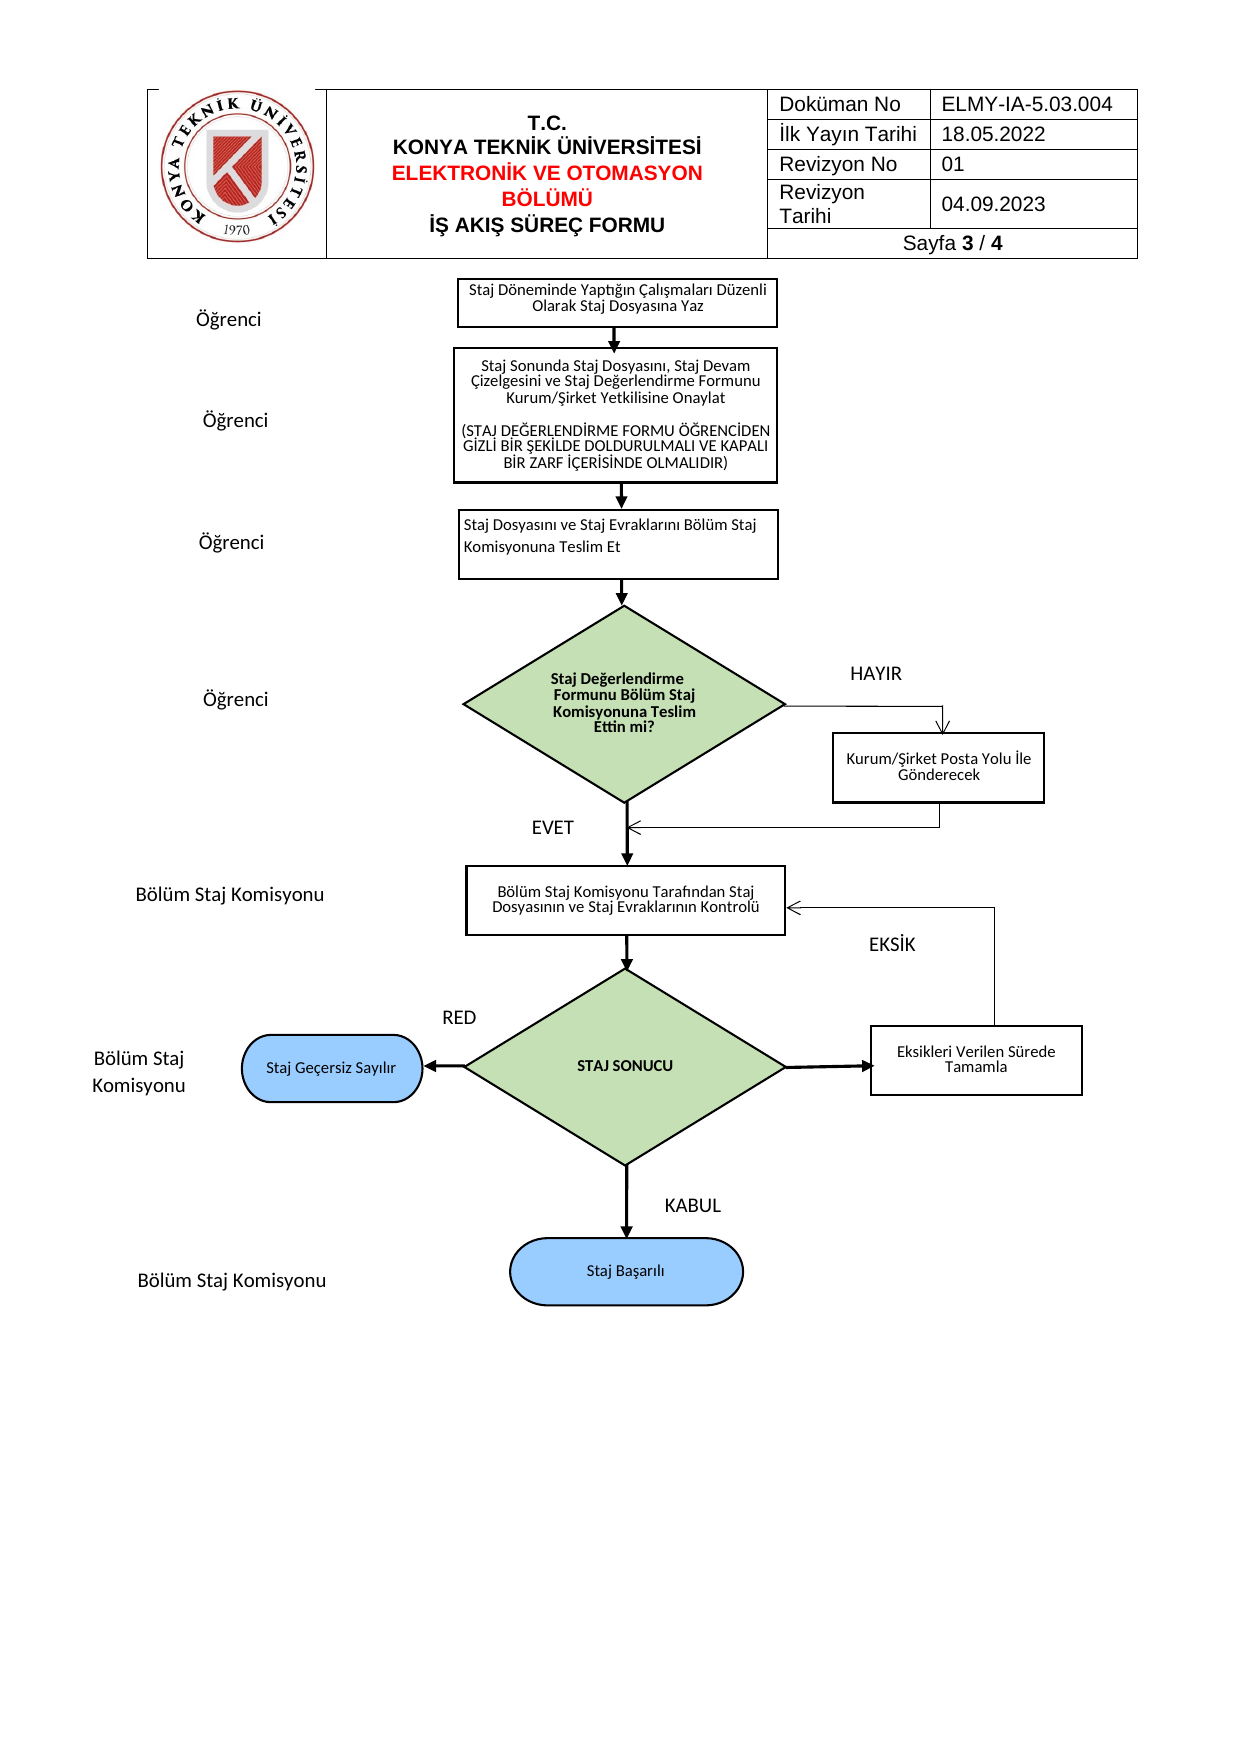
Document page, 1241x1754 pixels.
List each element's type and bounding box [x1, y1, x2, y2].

picture [158, 89, 316, 243]
